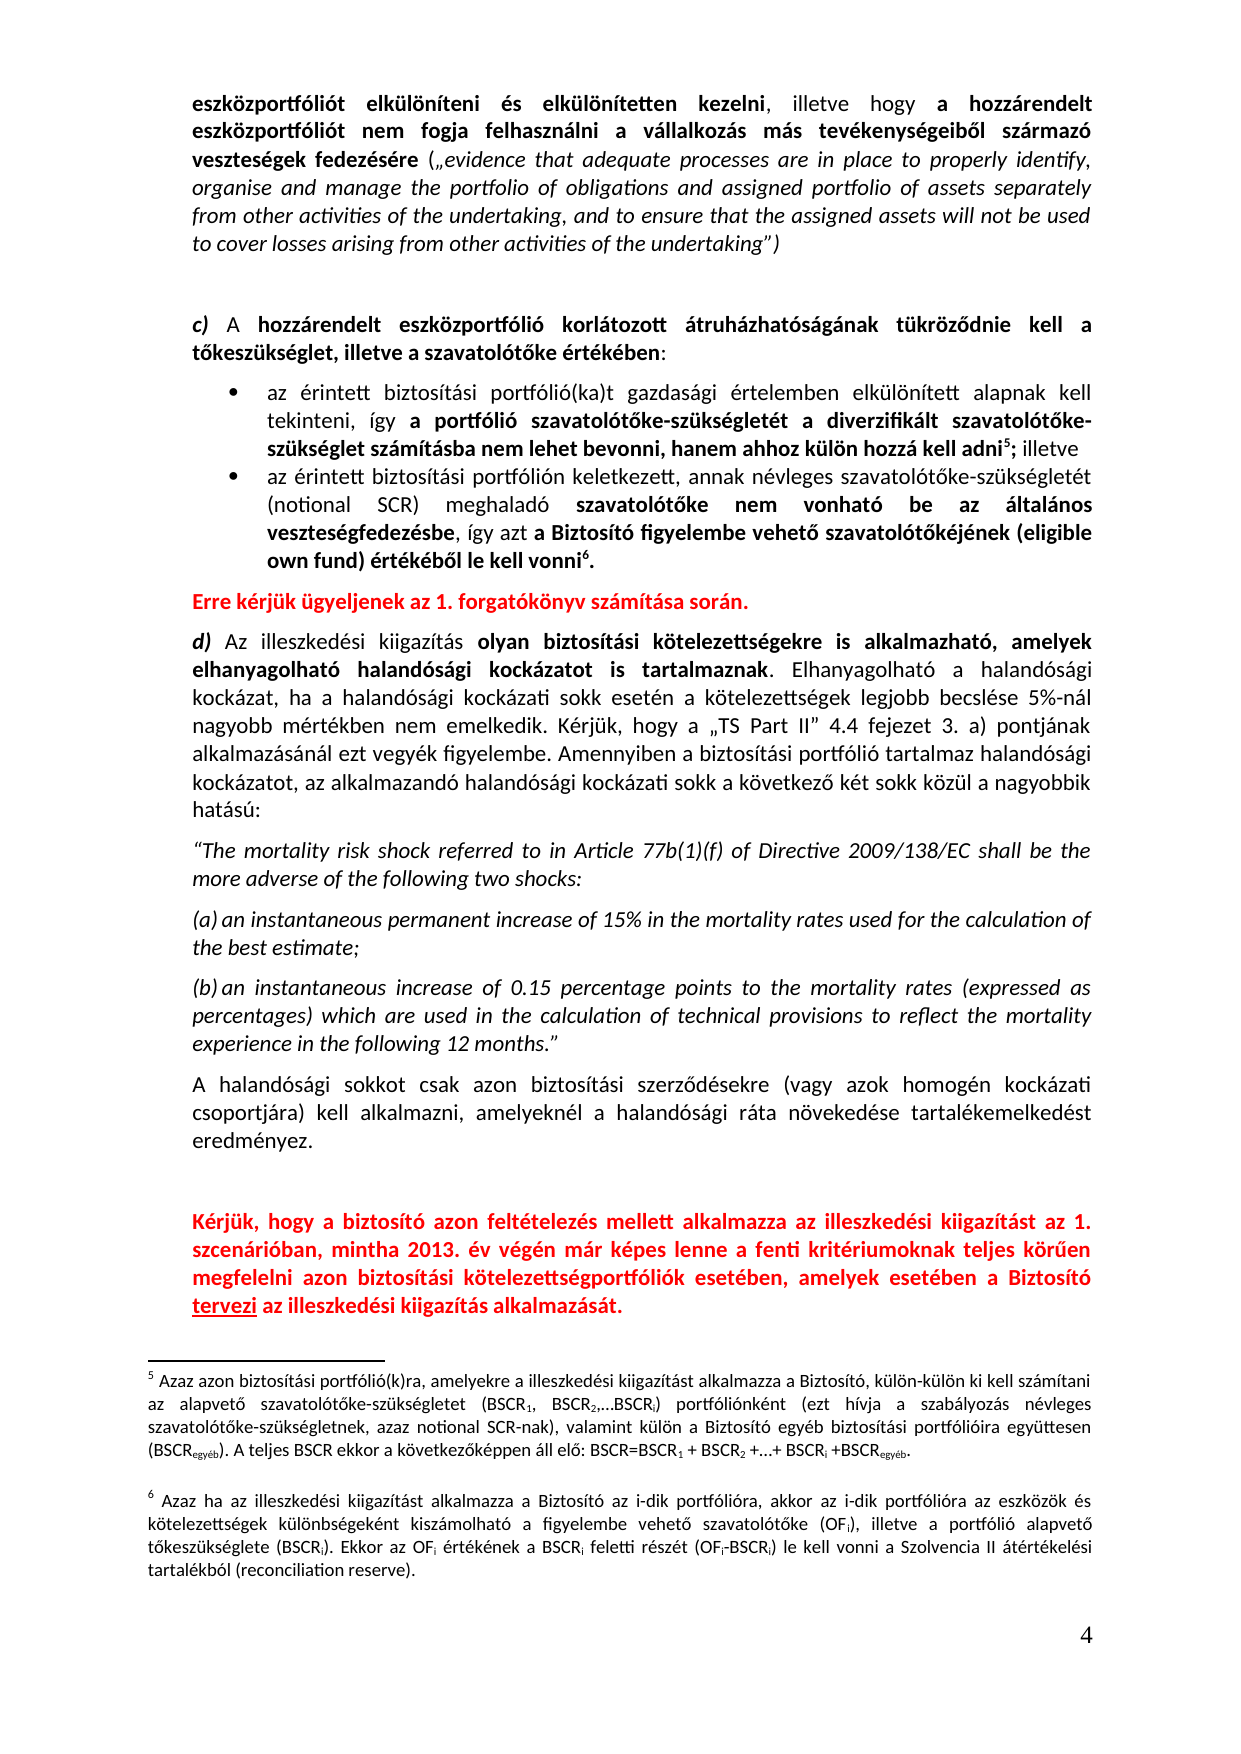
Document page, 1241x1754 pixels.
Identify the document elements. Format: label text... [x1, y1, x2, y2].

text Erre kérjük ügyeljenek az 1. forgatókönyv számítása során. [192, 587, 1093, 615]
text A jelenleg még nem nyilvános harmadik szintű iránymutatások alapján az illeszkedési kiigazítás alkalmazásához a biztosítónak szükséges alátámasztania, hogy elégséges folyamatok állnak rendelkezésre ahhoz, hogy képes legyen a kötelezettségportfóliót és a hozzárendelt eszközportfóliót elkülöníteni és elkülönítetten kezelni, illetve hogy a hozzárendelt eszközportfóliót nem fogja felhasználni a vállalkozás más tevékenységeiből származó veszteségek fedezésére („evidence that adequate processes are in place to properly identify, organise and manage the portfolio of obligations and assigned portfolio of assets separately from other activities of the undertaking, and to ensure that the assigned assets will not be used to cover losses arising from other activities of the undertaking”) [192, 89, 1093, 257]
text A halandósági sokkot csak azon biztosítási szerződésekre (vagy azok homogén kockázati csoportjára) kell alkalmazni, amelyeknél a halandósági ráta növekedése tartalékemelkedést eredményez. [192, 1070, 1093, 1154]
list az érintett biztosítási portfólión keletkezett, annak névleges szavatolótőke-szükségletét (notional SCR) meghaladó szavatolótőke nem vonható be az általános veszteségfedezésbe, így azt a Biztosító figyelembe vehető szavatolótőkéjének (eligible own fund) értékéből le kell vonni. [229, 462, 1093, 574]
list Kérjük, hogy a biztosító azon feltételezés mellett alkalmazza az illeszkedési kiigazítást az 1. szcenárióban, mintha 2013. év végén már képes lenne a fenti kritériumoknak teljes körűen megfelelni azon biztosítási kötelezettségportfóliók esetében, amelyek esetében a Biztosító tervezi az illeszkedési kiigazítás alkalmazását. [192, 1207, 1093, 1319]
text c) A hozzárendelt eszközportfólió korlátozott átruházhatóságának tükröződnie kell a tőkeszükséglet, illetve a szavatolótőke értékében: [192, 310, 1093, 366]
text “The mortality risk shock referred to in Article 77b(1)(f) of Directive 2009/138/EC shall be the more adverse of the following two shocks: [192, 836, 1093, 892]
text (b) an instantaneous increase of 0.15 percentage points to the mortality rates (expressed as percentages) which are used in the calculation of technical provisions to reflect the mortality experience in the following 12 months.” [192, 973, 1093, 1057]
text d) Az illeszkedési kiigazítás olyan biztosítási kötelezettségekre is alkalmazható, amelyek elhanyagolható halandósági kockázatot is tartalmaznak. Elhanyagolható a halandósági kockázat, ha a halandósági kockázati sokk esetén a kötelezettségek legjobb becslése 5%-nál nagyobb mértékben nem emelkedik. Kérjük, hogy a „TS Part II” 4.4 fejezet 3. a) pontjának alkalmazásánál ezt vegyék figyelembe. Amennyiben a biztosítási portfólió tartalmaz halandósági kockázatot, az alkalmazandó halandósági kockázati sokk a következő két sokk közül a nagyobbik hatású: [192, 627, 1093, 824]
text (a) an instantaneous permanent increase of 15% in the mortality rates used for the calculation of the best estimate; [192, 905, 1093, 961]
list az érintett biztosítási portfólió(ka)t gazdasági értelemben elkülönített alapnak kell tekinteni, így a portfólió szavatolótőke-szükségletét a diverzifikált szavatolótőke-szükséglet számításba nem lehet bevonni, hanem ahhoz külön hozzá kell adni; illetve [229, 378, 1093, 462]
